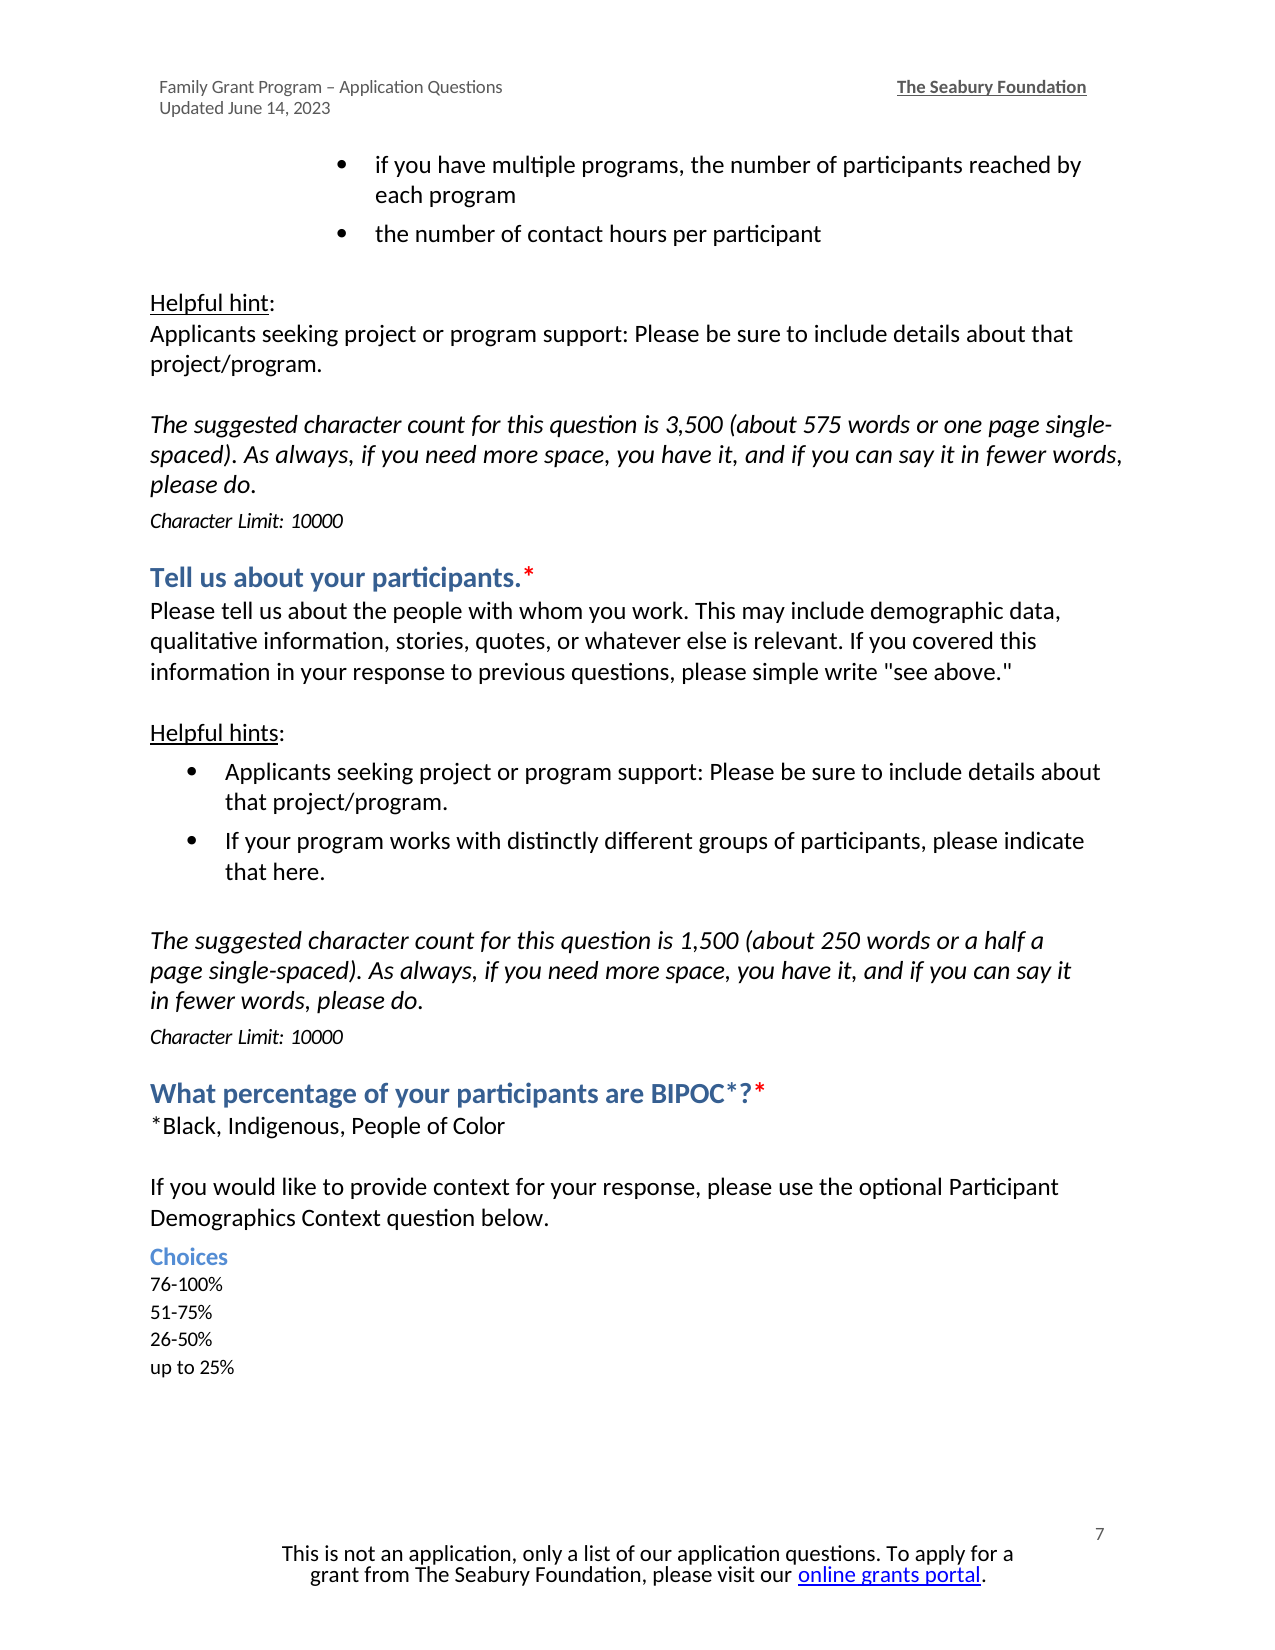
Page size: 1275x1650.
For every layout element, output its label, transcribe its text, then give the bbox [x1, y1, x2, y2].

subtitle What percentage of your participants are BIPOC*?* [150, 1075, 1139, 1111]
text If you would like to provide context for your response, please use the optional Participant Demographics Context question below. [150, 1172, 1139, 1233]
text 51-75% [150, 1299, 1139, 1324]
text Character Limit: 10000 [150, 1023, 1139, 1050]
text Applicants seeking project or program support: Please be sure to include details about that project/program. [150, 318, 1139, 379]
list Applicants seeking project or program support: Please be sure to include details about that project/program. [187, 756, 1101, 817]
text 26-50% [150, 1326, 1139, 1352]
text 76-100% [150, 1271, 1139, 1297]
subtitle Choices [150, 1241, 1139, 1271]
text Helpful hints: [150, 717, 1139, 748]
text up to 25% [150, 1354, 1139, 1379]
text Helpful hint: [150, 288, 1139, 318]
text Character Limit: 10000 [150, 508, 1139, 534]
list the number of contact hours per participant [337, 218, 1139, 249]
text *Black, Indigenous, People of Color [150, 1111, 1139, 1141]
text Please tell us about the people with whom you work. This may include demographic data, qualitative information, stories, quotes, or whatever else is relevant. If you covered this information in your response to previous questions, please simple write "see above." [150, 595, 1139, 687]
list if you have multiple programs, the number of participants reached by each program [337, 149, 1082, 210]
list If your program works with distinctly different groups of participants, please indicate that here. [187, 825, 1086, 886]
subtitle The suggested character count for this question is 3,500 (about 575 words or one page single- spaced). As always, if you need more space, you have it, and if you can say it in fewer words, please do. [150, 410, 1139, 500]
subtitle Tell us about your participants.* [150, 559, 1139, 595]
subtitle The suggested character count for this question is 1,500 (about 250 words or a half a page single-spaced). As always, if you need more space, you have it, and if you can say it in fewer words, please do. [150, 925, 1080, 1016]
